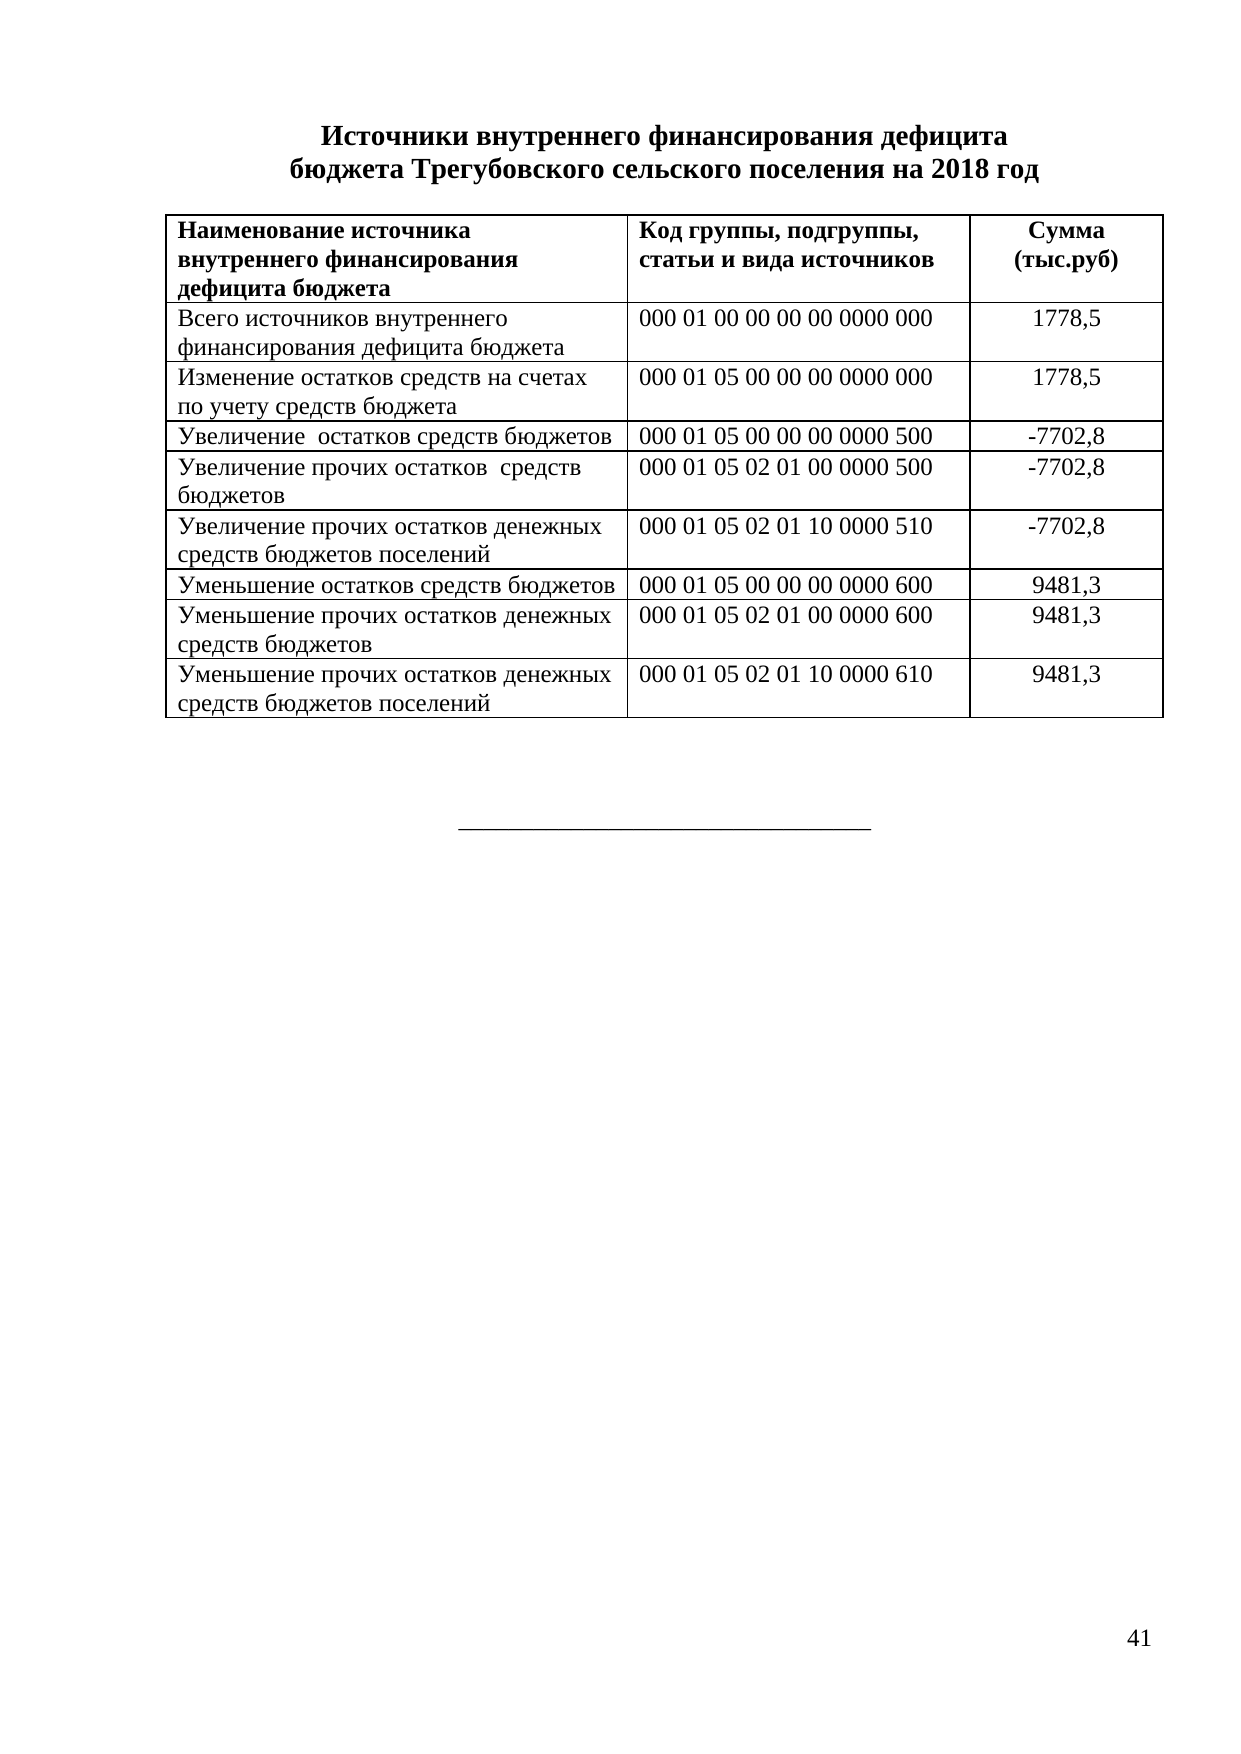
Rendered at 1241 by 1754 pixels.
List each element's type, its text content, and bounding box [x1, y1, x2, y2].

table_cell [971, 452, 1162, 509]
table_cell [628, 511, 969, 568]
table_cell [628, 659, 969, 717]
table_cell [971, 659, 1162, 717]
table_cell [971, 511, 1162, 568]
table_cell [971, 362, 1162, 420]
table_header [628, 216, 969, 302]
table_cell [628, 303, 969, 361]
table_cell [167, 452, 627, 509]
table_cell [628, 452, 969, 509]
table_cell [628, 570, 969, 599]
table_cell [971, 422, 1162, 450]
text Источники внутреннего финансирования дефицита [177, 118, 1152, 152]
text _________________________________ [177, 804, 1152, 833]
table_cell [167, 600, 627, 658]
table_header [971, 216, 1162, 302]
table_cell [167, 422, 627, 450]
text бюджета Трегубовского сельского поселения на 2018 год [177, 152, 1152, 185]
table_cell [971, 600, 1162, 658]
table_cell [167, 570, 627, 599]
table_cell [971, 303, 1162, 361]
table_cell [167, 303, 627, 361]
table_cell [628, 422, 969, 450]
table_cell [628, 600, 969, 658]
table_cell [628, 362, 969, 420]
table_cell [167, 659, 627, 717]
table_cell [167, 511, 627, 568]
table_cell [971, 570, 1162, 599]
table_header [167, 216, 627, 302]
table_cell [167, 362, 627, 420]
